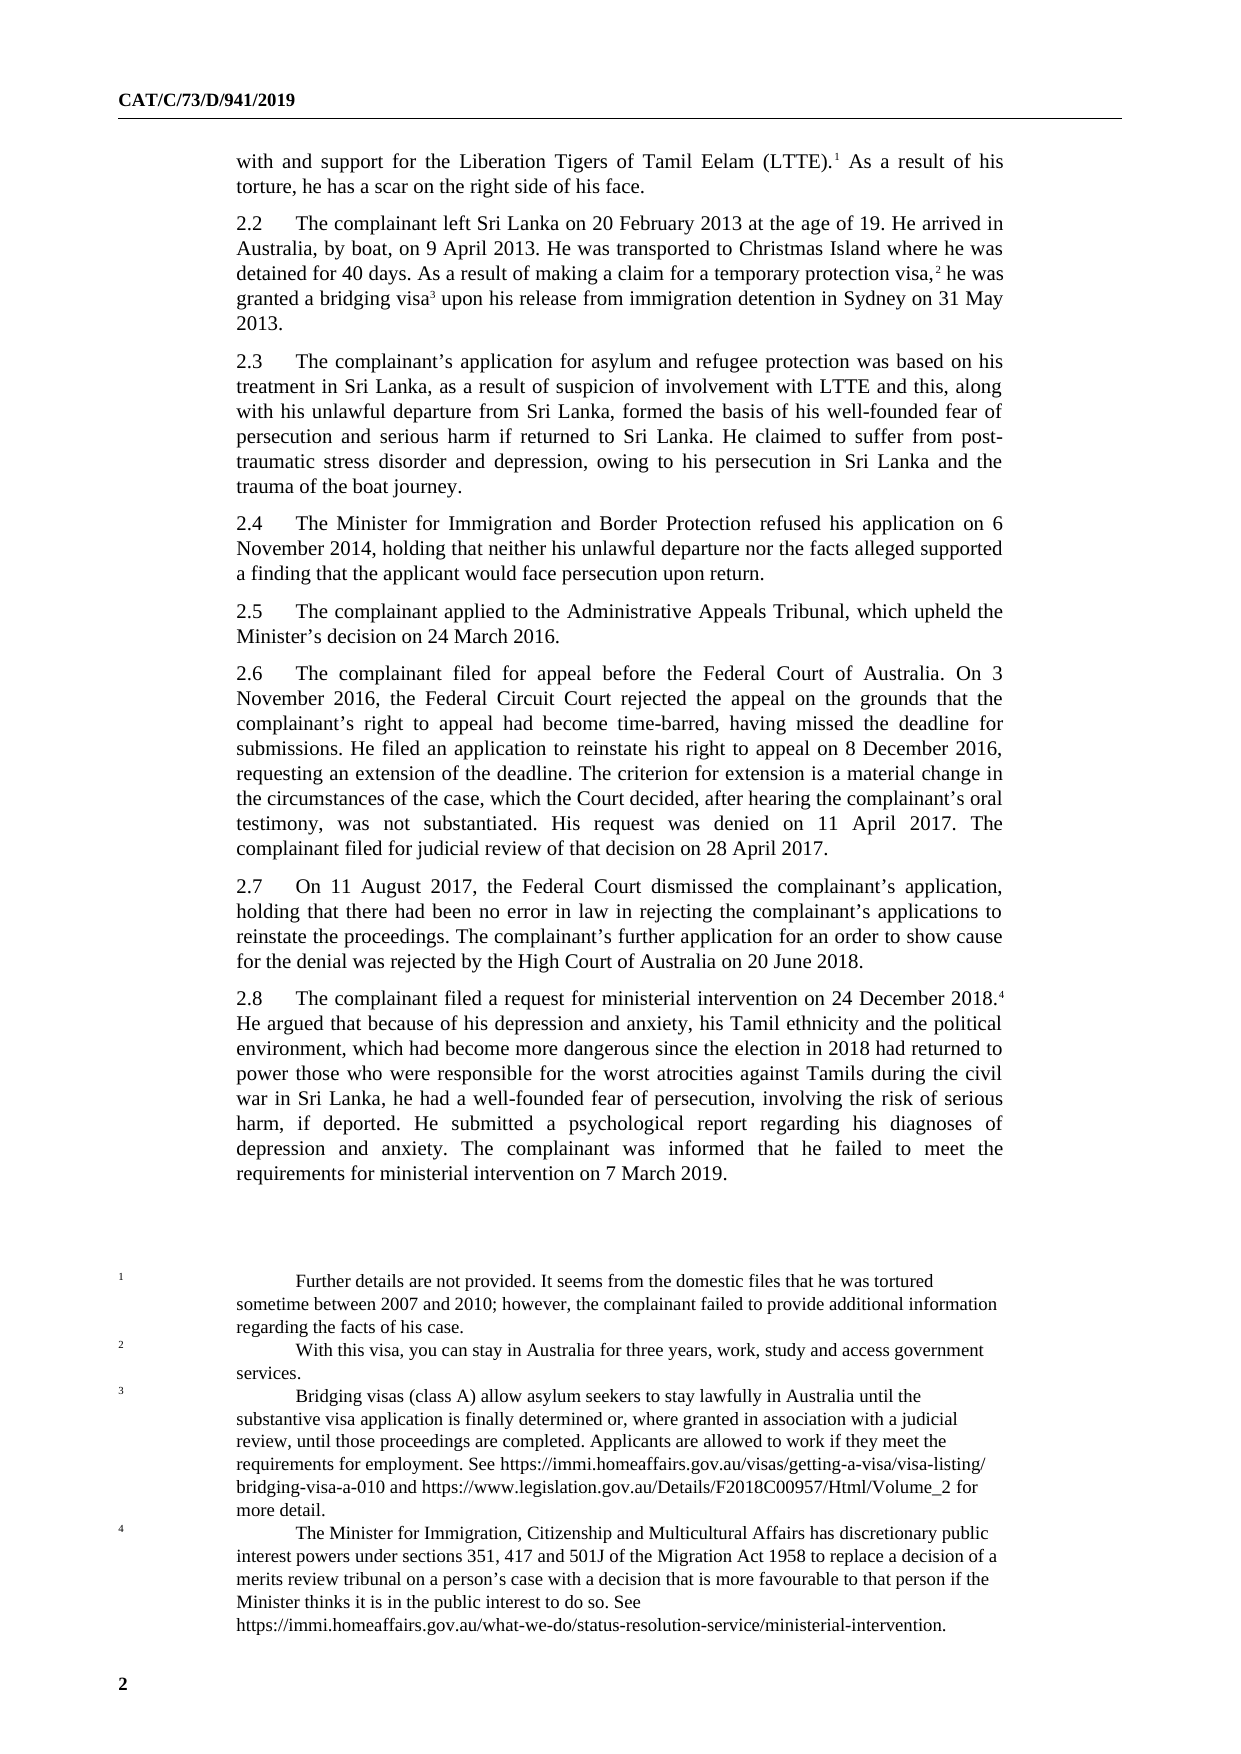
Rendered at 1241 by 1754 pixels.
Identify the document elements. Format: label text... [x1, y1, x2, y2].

text 2.6 The complainant filed for appeal before the Federal Court of Australia. On 3 November 2016, the Federal Circuit Court rejected the appeal on the grounds that the complainant’s right to appeal had become time-barred, having missed the deadline for submissions. He filed an application to reinstate his right to appeal on 8 December 2016, requesting an extension of the deadline. The criterion for extension is a material change in the circumstances of the case, which the Court decided, after hearing the complainant’s oral testimony, was not substantiated. His request was denied on 11 April 2017. The complainant filed for judicial review of that decision on 28 April 2017. [236, 660, 1004, 860]
text 2.5 The complainant applied to the Administrative Appeals Tribunal, which upheld the Minister’s decision on 24 March 2016. [236, 598, 1004, 648]
text 2.8 The complainant filed a request for ministerial intervention on 24 December 2018. He argued that because of his depression and anxiety, his Tamil ethnicity and the political environment, which had become more dangerous since the election in 2018 had returned to power those who were responsible for the worst atrocities against Tamils during the civil war in Sri Lanka, he had a well-founded fear of persecution, involving the risk of serious harm, if deported. He submitted a psychological report regarding his diagnoses of depression and anxiety. The complainant was informed that he failed to meet the requirements for ministerial intervention on 7 March 2019. [236, 985, 1004, 1185]
text 2.3 The complainant’s application for asylum and refugee protection was based on his treatment in Sri Lanka, as a result of suspicion of involvement with LTTE and this, along with his unlawful departure from Sri Lanka, formed the basis of his well-founded fear of persecution and serious harm if returned to Sri Lanka. He claimed to suffer from post-traumatic stress disorder and depression, owing to his persecution in Sri Lanka and the trauma of the boat journey. [236, 348, 1004, 498]
text 2.7 On 11 August 2017, the Federal Court dismissed the complainant’s application, holding that there had been no error in law in rejecting the complainant’s applications to reinstate the proceedings. The complainant’s further application for an order to show cause for the denial was rejected by the High Court of Australia on 20 June 2018. [236, 873, 1004, 973]
text 2.4 The Minister for Immigration and Border Protection refused his application on 6 November 2014, holding that neither his unlawful departure nor the facts alleged supported a finding that the applicant would face persecution upon return. [236, 510, 1004, 585]
text 2.2 The complainant left Sri Lanka on 20 February 2013 at the age of 19. He arrived in Australia, by boat, on 9 April 2013. He was transported to Christmas Island where he was detained for 40 days. As a result of making a claim for a temporary protection visa, he was granted a bridging visa upon his release from immigration detention in Sydney on 31 May 2013. [236, 210, 1004, 335]
